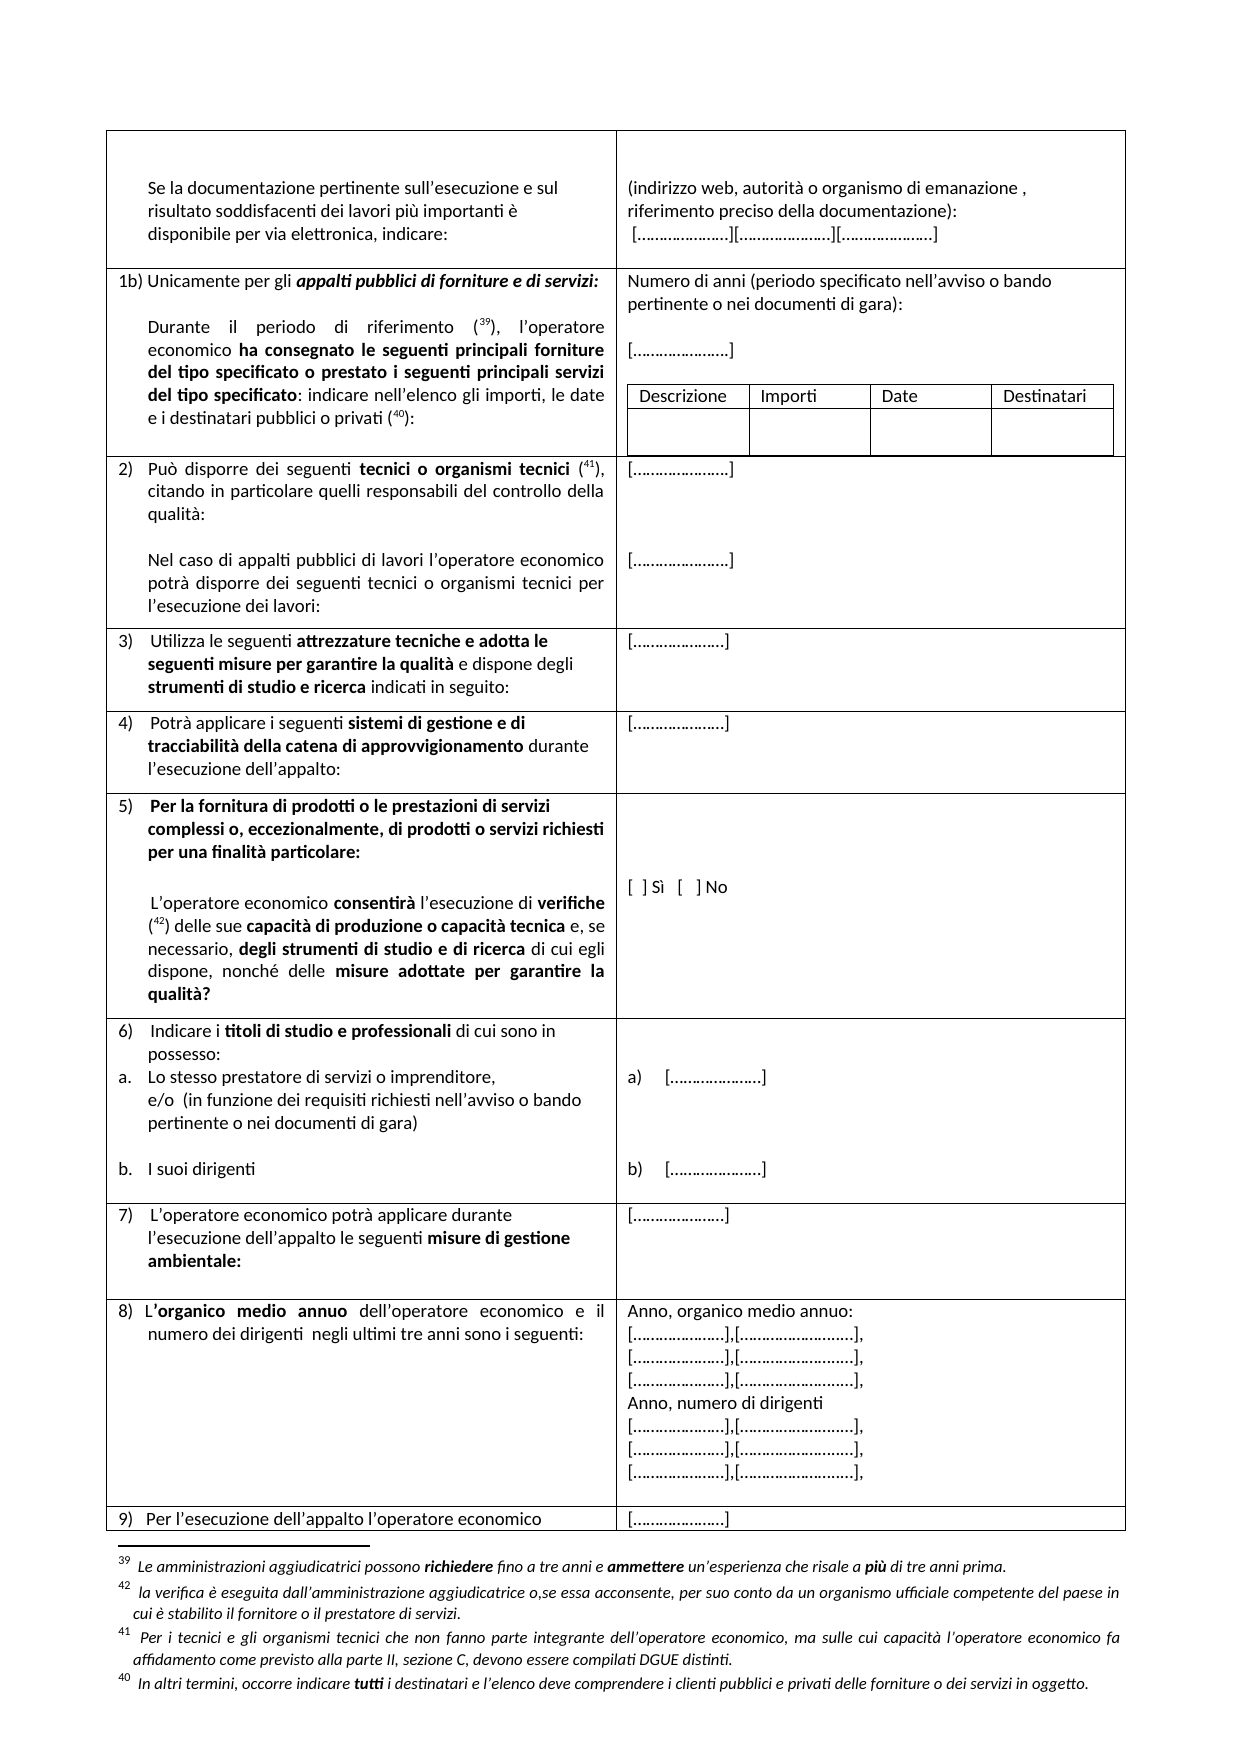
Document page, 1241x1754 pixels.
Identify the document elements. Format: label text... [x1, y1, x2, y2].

table_cell 6) Indicare i titoli di studio e professionali di cui sono in possesso: Lo stesso prestatore di servizi o imprenditore, e/o (in funzione dei requisiti richiesti nell’avviso o bando pertinente o nei documenti di gara) I suoi dirigenti [107, 1019, 616, 1202]
table_cell Numero di anni (periodo specificato nell’avviso o bando pertinente o nei documenti di gara): [………………….] [617, 269, 1125, 456]
table_cell Anno, organico medio annuo: […………………],[…………………..…], […………………],[…………………..…], […………………],[…………………..…], Anno, numero di dirigenti […………………],[…………………..…], […………………],[…………………..…], […………………],[…………………..…], [617, 1300, 1125, 1506]
table_cell […………………] [617, 1204, 1125, 1298]
table_cell 1b) Unicamente per gli appalti pubblici di forniture e di servizi: Durante il periodo di riferimento (), l’operatore economico ha consegnato le seguenti principali forniture del tipo specificato o prestato i seguenti principali servizi del tipo specificato: indicare nell’elenco gli importi, le date e i destinatari pubblici o privati (): [107, 269, 616, 456]
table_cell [617, 131, 1125, 268]
table_cell 7) L’operatore economico potrà applicare durante l’esecuzione dell’appalto le seguenti misure di gestione ambientale: [107, 1204, 616, 1298]
table_cell […………………] […………………] [617, 1019, 1125, 1202]
table_cell 2) Può disporre dei seguenti tecnici o organismi tecnici (), citando in particolare quelli responsabili del controllo della qualità: Nel caso di appalti pubblici di lavori l’operatore economico potrà disporre dei seguenti tecnici o organismi tecnici per l’esecuzione dei lavori: [107, 457, 616, 628]
table_cell 5) Per la fornitura di prodotti o le prestazioni di servizi complessi o, eccezionalmente, di prodotti o servizi richiesti per una finalità particolare: L’operatore economico consentirà l’esecuzione di verifiche () delle sue capacità di produzione o capacità tecnica e, se necessario, degli strumenti di studio e di ricerca di cui egli dispone, nonché delle misure adottate per garantire la qualità? [107, 794, 616, 1018]
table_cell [107, 1507, 616, 1530]
table_cell 8) L’organico medio annuo dell’operatore economico e il numero dei dirigenti negli ultimi tre anni sono i seguenti: [107, 1300, 616, 1506]
table_cell […………………] [617, 1507, 1125, 1530]
table_cell […………………] [617, 712, 1125, 793]
table_cell [ ] Sì [ ] No [617, 794, 1125, 1018]
table_cell [………………….] [………………….] [617, 457, 1125, 628]
table_cell 3) Utilizza le seguenti attrezzature tecniche e adotta le seguenti misure per garantire la qualità e dispone degli strumenti di studio e ricerca indicati in seguito: [107, 629, 616, 711]
table_cell […………………] [617, 629, 1125, 711]
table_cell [107, 131, 616, 268]
table_cell 4) Potrà applicare i seguenti sistemi di gestione e di tracciabilità della catena di approvvigionamento durante l’esecuzione dell’appalto: [107, 712, 616, 793]
